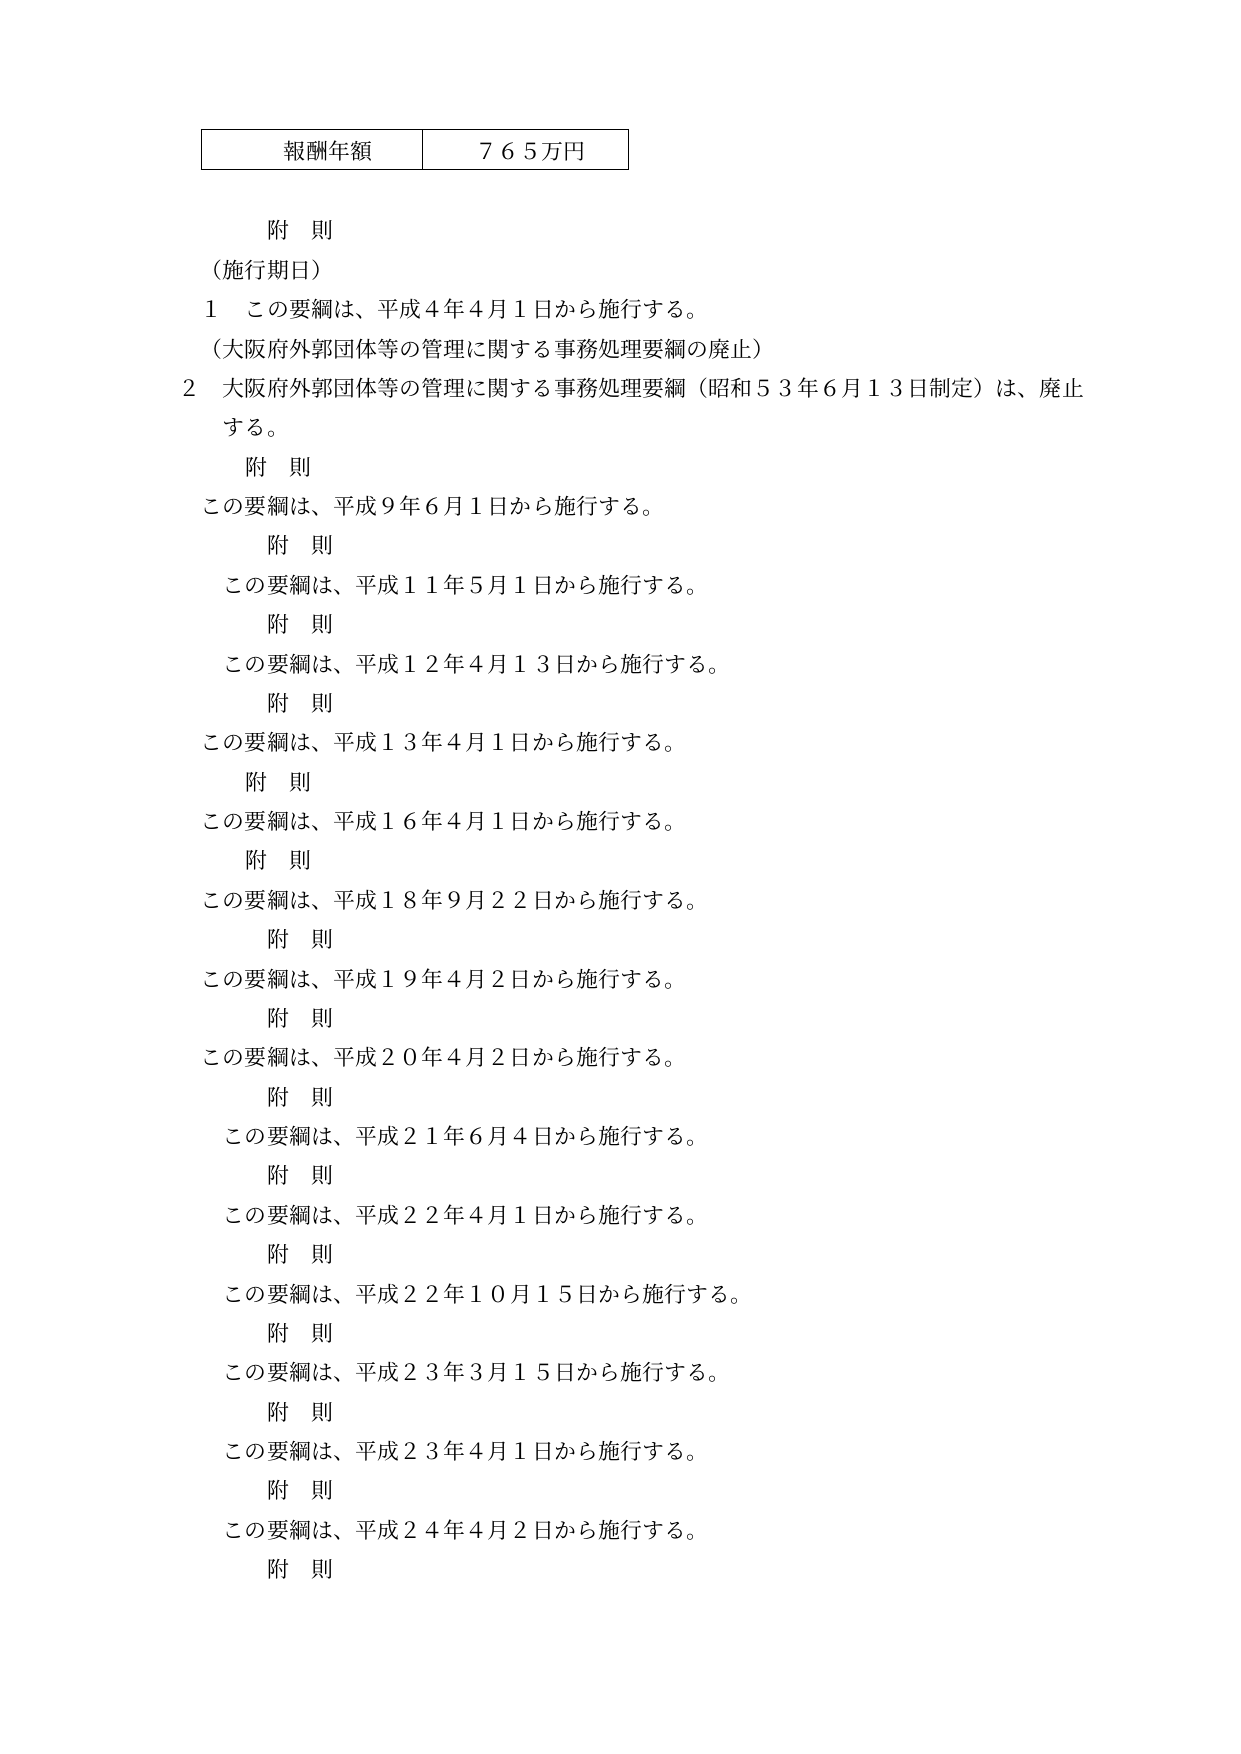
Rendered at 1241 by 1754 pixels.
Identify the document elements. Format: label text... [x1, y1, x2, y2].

text この要綱は、平成９年６月１日から施行する。 [156, 485, 1084, 525]
table_header ７６５万円 [423, 130, 628, 169]
text 附 則 [156, 1312, 1084, 1352]
text この要綱は、平成２３年４月１日から施行する。 [156, 1430, 1084, 1470]
text 附 則 [156, 210, 1084, 249]
text この要綱は、平成２１年６月４日から施行する。 [156, 1115, 1084, 1155]
text 附 則 [156, 525, 1084, 564]
text 附 則 [156, 761, 1084, 800]
text この要綱は、平成２３年３月１５日から施行する。 [156, 1352, 1084, 1391]
text 附 則 [156, 446, 1084, 485]
text この要綱は、平成２０年４月２日から施行する。 [156, 1037, 1084, 1076]
text この要綱は、平成１６年４月１日から施行する。 [156, 800, 1084, 840]
text この要綱は、平成１２年４月１３日から施行する。 [156, 643, 1084, 682]
text この要綱は、平成１３年４月１日から施行する。 [156, 722, 1084, 761]
text 附 則 [156, 1391, 1084, 1430]
text ２ 大阪府外郭団体等の管理に関する事務処理要綱（昭和５３年６月１３日制定）は、廃止する。 [156, 367, 1084, 446]
text 附 則 [156, 918, 1084, 958]
text この要綱は、平成１８年９月２２日から施行する。 [156, 879, 1084, 918]
text （大阪府外郭団体等の管理に関する事務処理要綱の廃止） [156, 328, 1084, 367]
text 附 則 [156, 682, 1084, 722]
text 附 則 [156, 997, 1084, 1037]
text 附 則 [156, 1470, 1084, 1509]
text 附 則 [156, 840, 1084, 879]
text この要綱は、平成２４年４月２日から施行する。 [156, 1509, 1084, 1548]
text この要綱は、平成２２年１０月１５日から施行する。 [156, 1273, 1084, 1312]
text （施行期日） [156, 249, 1084, 288]
text 附 則 [156, 1155, 1084, 1194]
text 附 則 [156, 1233, 1084, 1273]
text 附 則 [156, 1076, 1084, 1115]
table_header 報酬年額 [202, 130, 422, 169]
text 附 則 [156, 1548, 1084, 1588]
text 附 則 [156, 603, 1084, 643]
text この要綱は、平成１１年５月１日から施行する。 [156, 564, 1084, 603]
text １ この要綱は、平成４年４月１日から施行する。 [156, 288, 1084, 328]
text この要綱は、平成１９年４月２日から施行する。 [156, 958, 1084, 997]
text この要綱は、平成２２年４月１日から施行する。 [156, 1194, 1084, 1233]
